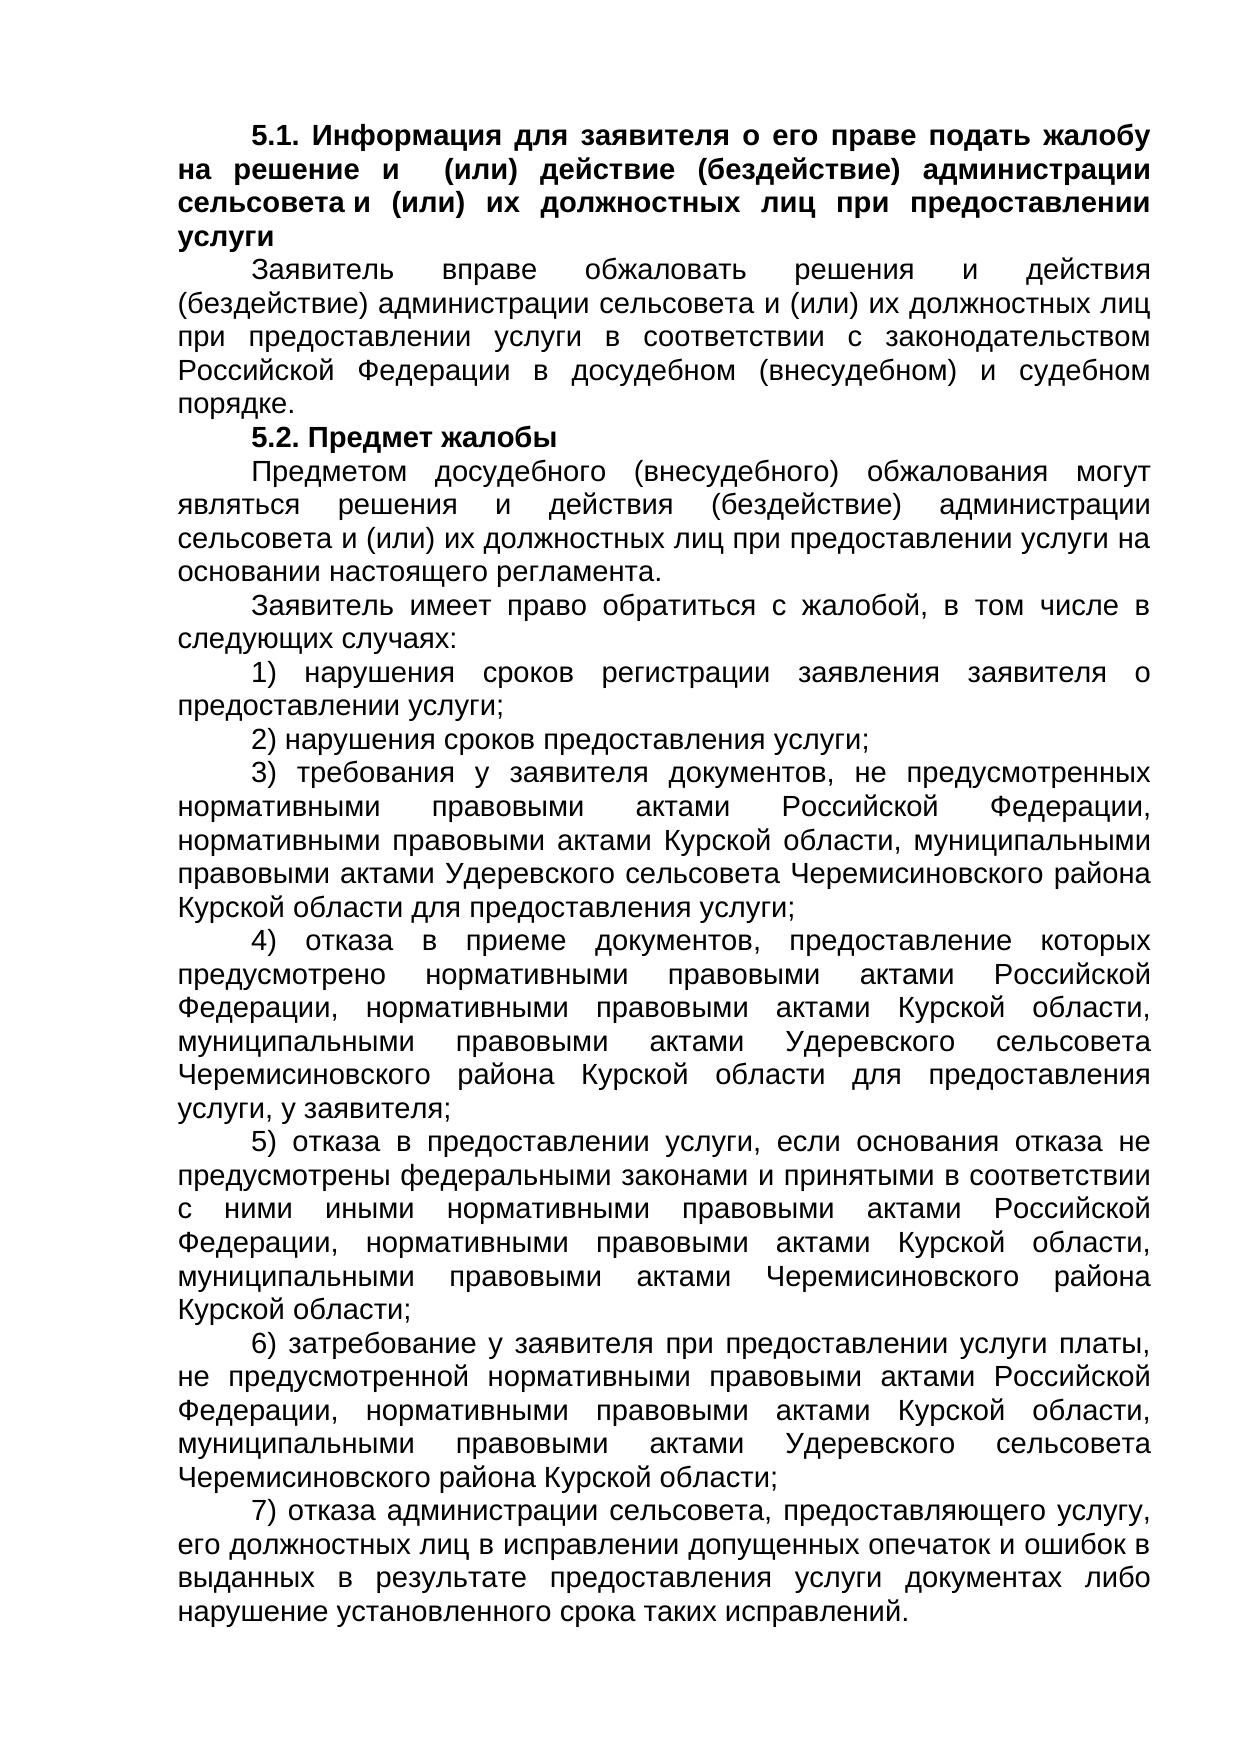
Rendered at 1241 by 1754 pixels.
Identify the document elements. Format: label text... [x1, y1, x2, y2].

text 5.1. Информация для заявителя о его праве подать жалобу на решение и (или) действие (бездействие) администрации сельсовета и (или) их должностных лиц при предоставлении услуги [177, 118, 1152, 252]
text 5.2. Предмет жалобы [177, 420, 1152, 453]
text 1) нарушения сроков регистрации заявления заявителя о предоставлении услуги; [177, 655, 1152, 722]
text Заявитель вправе обжаловать решения и действия (бездействие) администрации сельсовета и (или) их должностных лиц при предоставлении услуги в соответствии с законодательством Российской Федерации в досудебном (внесудебном) и судебном порядке. [177, 252, 1152, 420]
text 7) отказа администрации сельсовета, предоставляющего услугу, его должностных лиц в исправлении допущенных опечаток и ошибок в выданных в результате предоставления услуги документах либо нарушение установленного срока таких исправлений. [177, 1493, 1152, 1627]
text 6) затребование у заявителя при предоставлении услуги платы, не предусмотренной нормативными правовыми актами Российской Федерации, нормативными правовыми актами Курской области, муниципальными правовыми актами Удеревского сельсовета Черемисиновского района Курской области; [177, 1326, 1152, 1493]
text Заявитель имеет право обратиться с жалобой, в том числе в следующих случаях: [177, 588, 1152, 655]
text 5) отказа в предоставлении услуги, если основания отказа не предусмотрены федеральными законами и принятыми в соответствии с ними иными нормативными правовыми актами Российской Федерации, нормативными правовыми актами Курской области, муниципальными правовыми актами Черемисиновского района Курской области; [177, 1124, 1152, 1326]
text 3) требования у заявителя документов, не предусмотренных нормативными правовыми актами Российской Федерации, нормативными правовыми актами Курской области, муниципальными правовыми актами Удеревского сельсовета Черемисиновского района Курской области для предоставления услуги; [177, 755, 1152, 923]
text 2) нарушения сроков предоставления услуги; [177, 722, 1152, 755]
text 4) отказа в приеме документов, предоставление которых предусмотрено нормативными правовыми актами Российской Федерации, нормативными правовыми актами Курской области, муниципальными правовыми актами Удеревского сельсовета Черемисиновского района Курской области для предоставления услуги, у заявителя; [177, 923, 1152, 1124]
text Предметом досудебного (внесудебного) обжалования могут являться решения и действия (бездействие) администрации сельсовета и (или) их должностных лиц при предоставлении услуги на основании настоящего регламента. [177, 453, 1152, 588]
